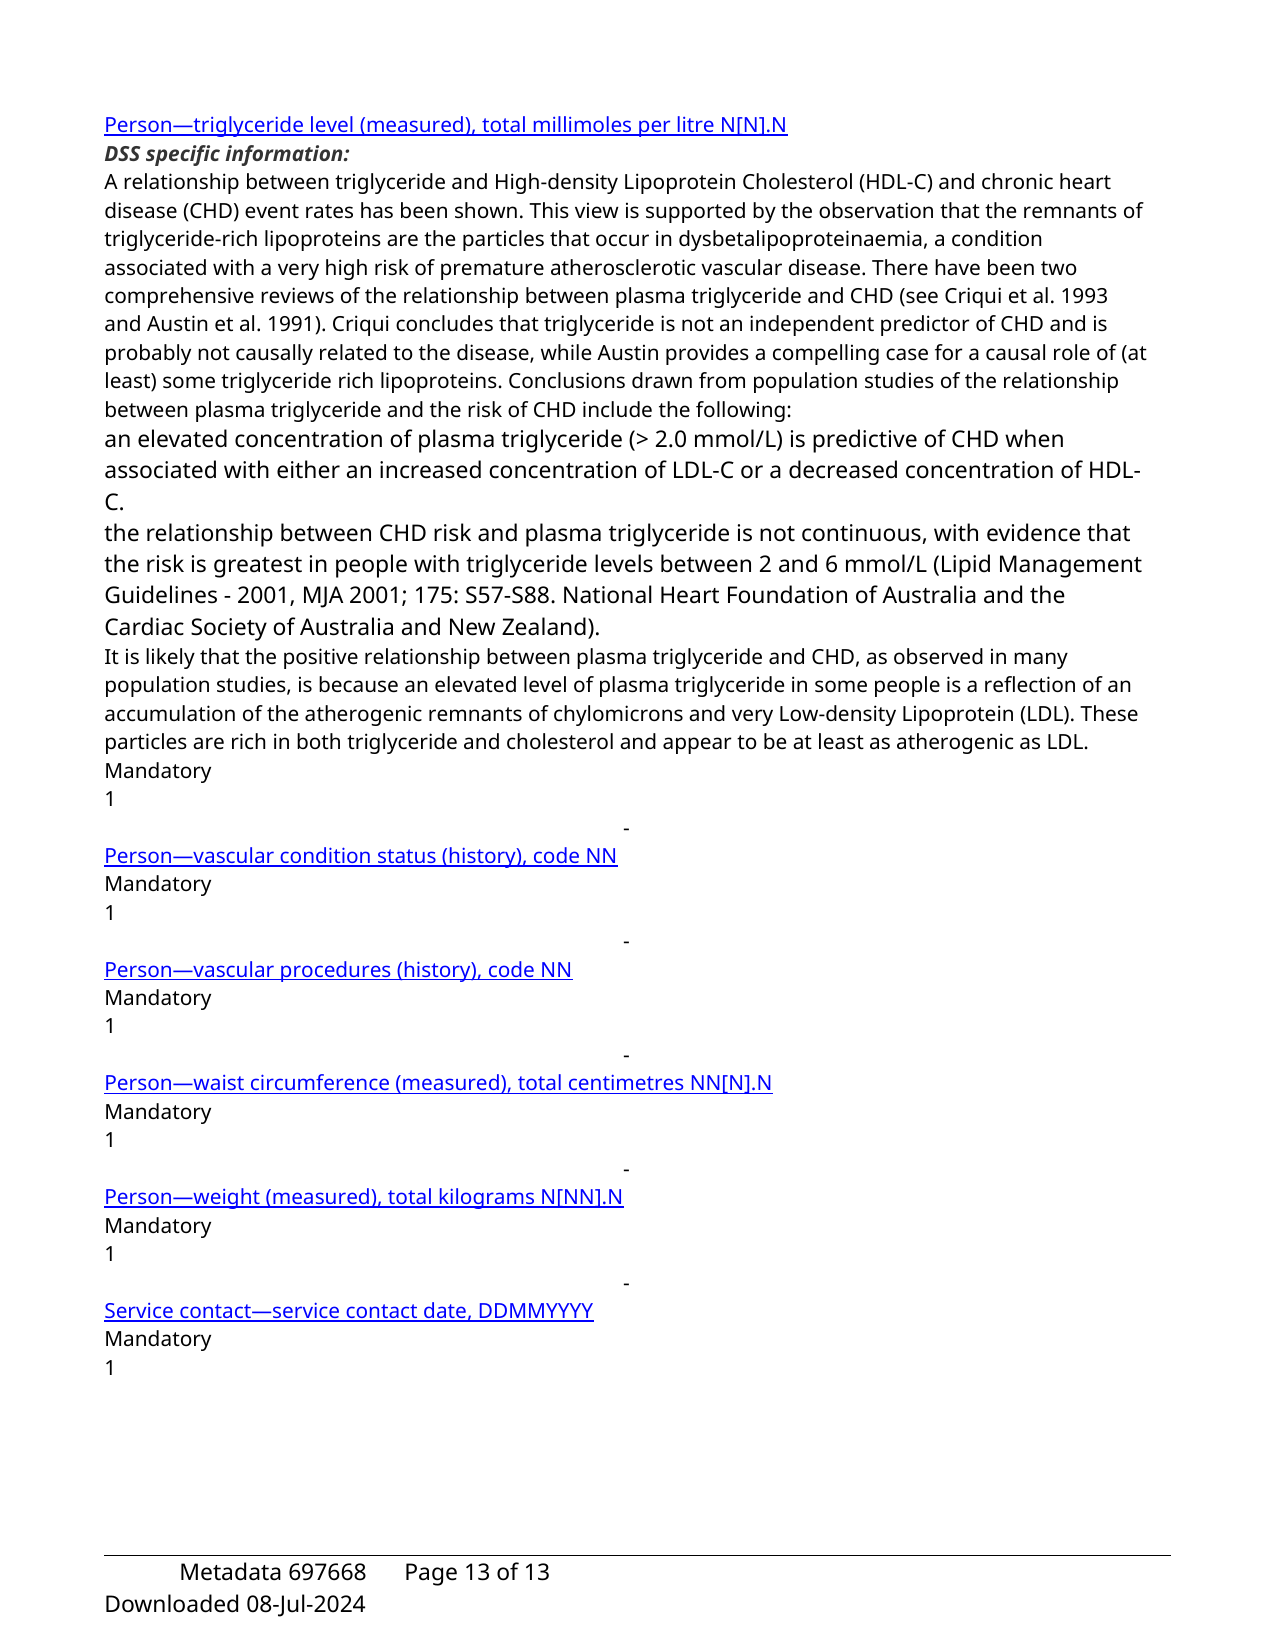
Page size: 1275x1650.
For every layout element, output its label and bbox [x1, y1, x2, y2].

table_cell [93, 110, 1159, 1413]
